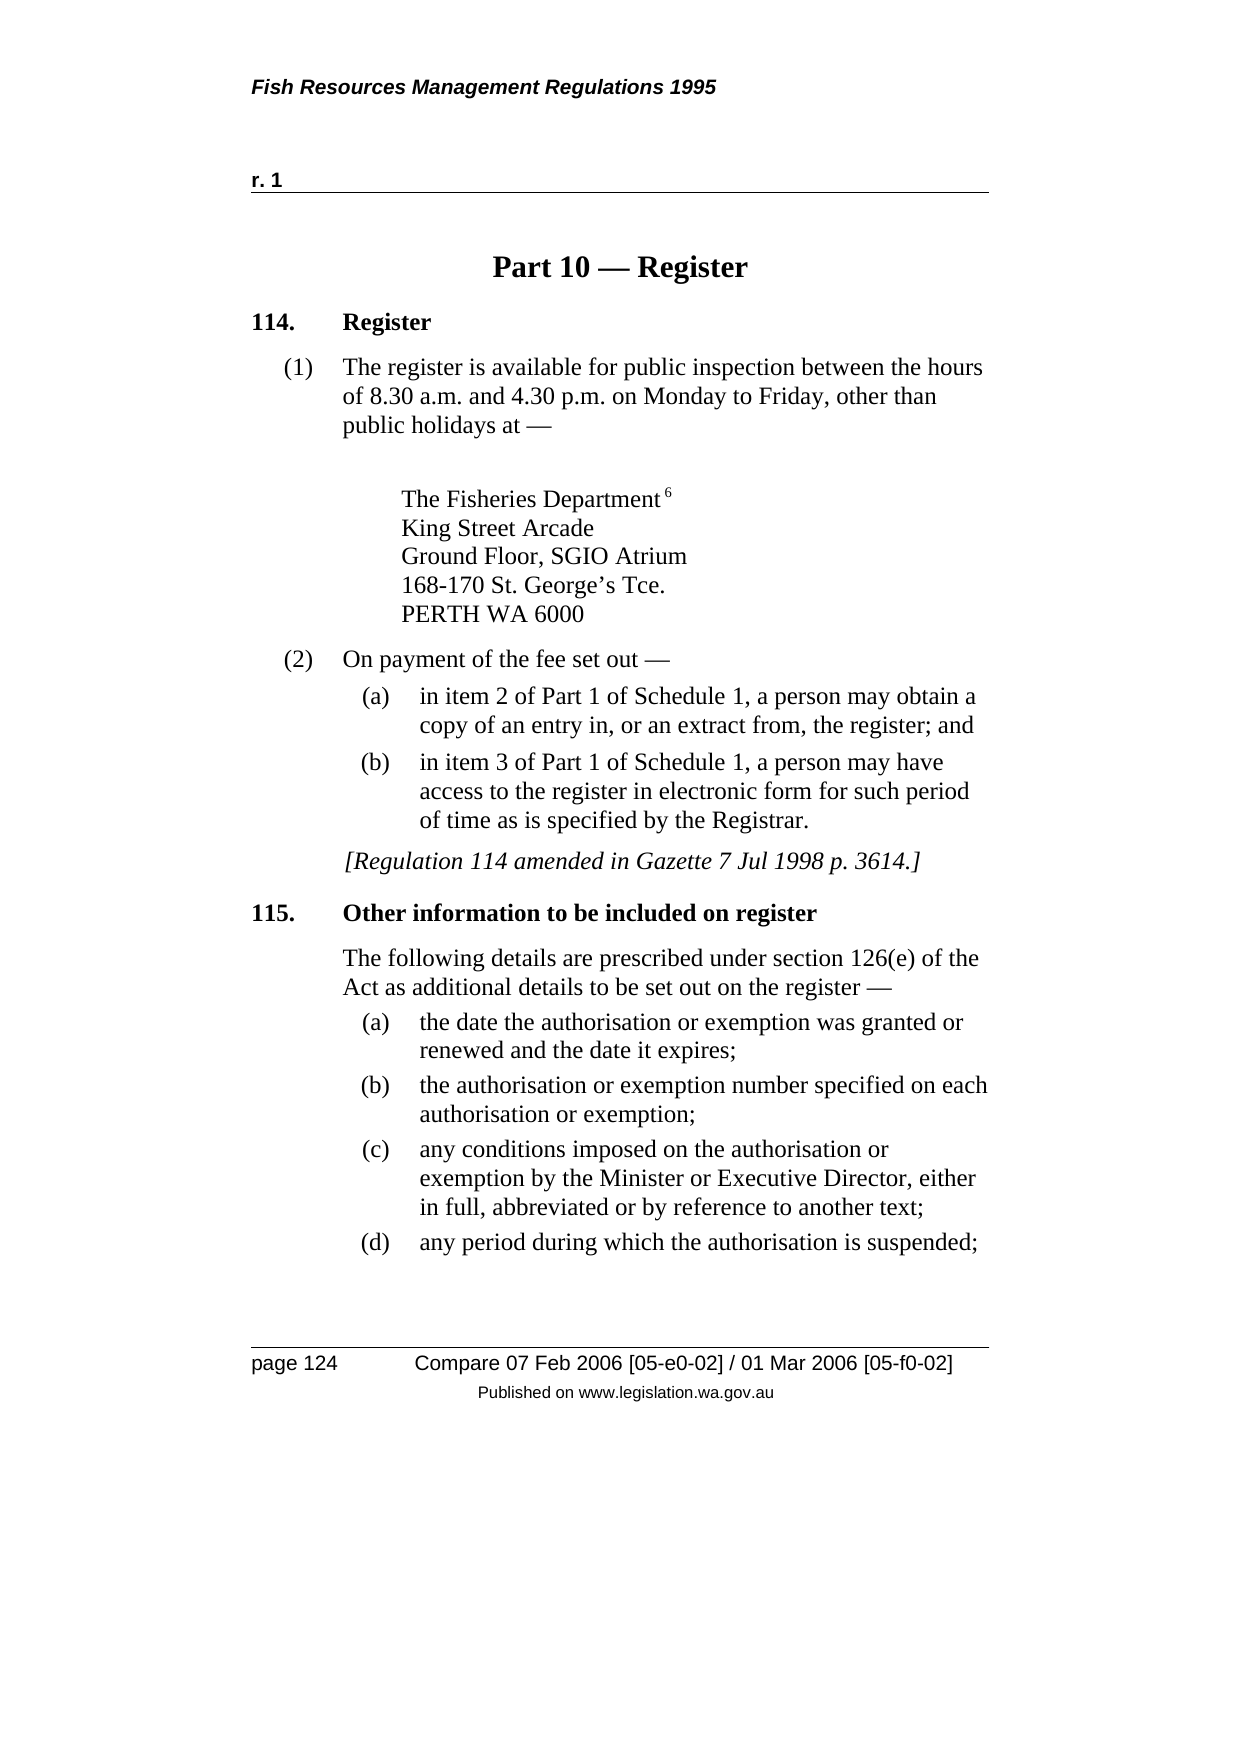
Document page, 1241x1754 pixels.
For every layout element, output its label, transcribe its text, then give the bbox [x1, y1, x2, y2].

text (d) any period during which the authorisation is suspended; [251, 1227, 989, 1256]
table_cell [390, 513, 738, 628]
text (b) in item 3 of Part 1 of Schedule 1, a person may have access to the register in electronic form for such period of time as is specified by the Registrar. [251, 747, 989, 833]
text (1) The register is available for public inspection between the hours of 8.30 a.m. and 4.30 p.m. on Monday to Friday, other than public holidays at — [251, 352, 989, 438]
text (a) the date the authorisation or exemption was granted or renewed and the date it expires; [251, 1007, 989, 1064]
text The following details are prescribed under section 126(e) of the Act as additional details to be set out on the register — [251, 943, 989, 1001]
text (b) the authorisation or exemption number specified on each authorisation or exemption; [251, 1071, 989, 1128]
subtitle 114. Register [251, 307, 989, 336]
text [Regulation 114 amended in Gazette 7 Jul 1998 p. 3614.] [251, 846, 989, 875]
text (a) in item 2 of Part 1 of Schedule 1, a person may obtain a copy of an entry in, or an extract from, the register; and [251, 681, 989, 739]
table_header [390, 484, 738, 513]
text (2) On payment of the fee set out — [251, 644, 989, 673]
text (c) any conditions imposed on the authorisation or exemption by the Minister or Executive Director, either in full, abbreviated or by reference to another text; [251, 1134, 989, 1221]
subtitle Part 10 — Register [251, 248, 989, 284]
subtitle 115. Other information to be included on register [251, 898, 989, 926]
